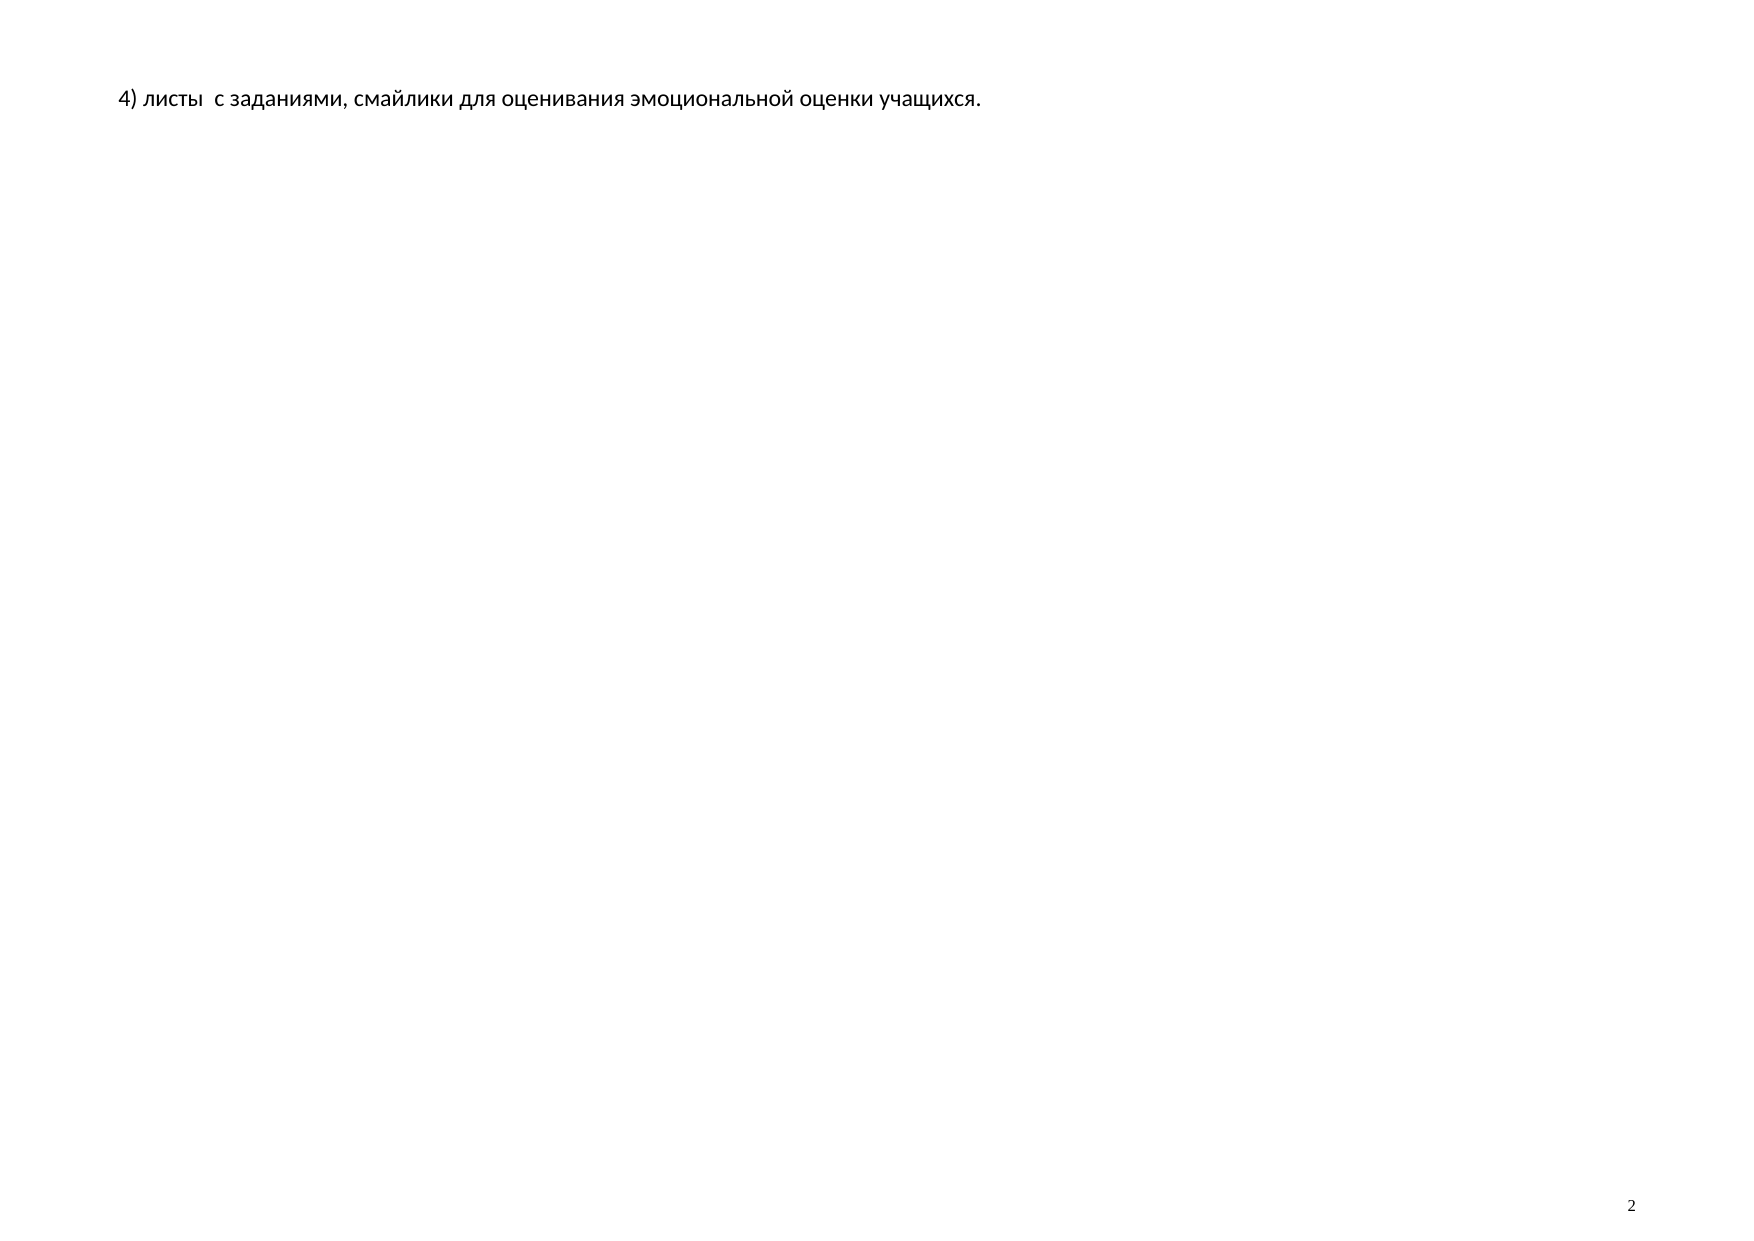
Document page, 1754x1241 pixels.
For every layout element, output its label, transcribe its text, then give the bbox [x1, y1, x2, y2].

text 4) листы с заданиями, смайлики для оценивания эмоциональной оценки учащихся. [118, 83, 1636, 112]
